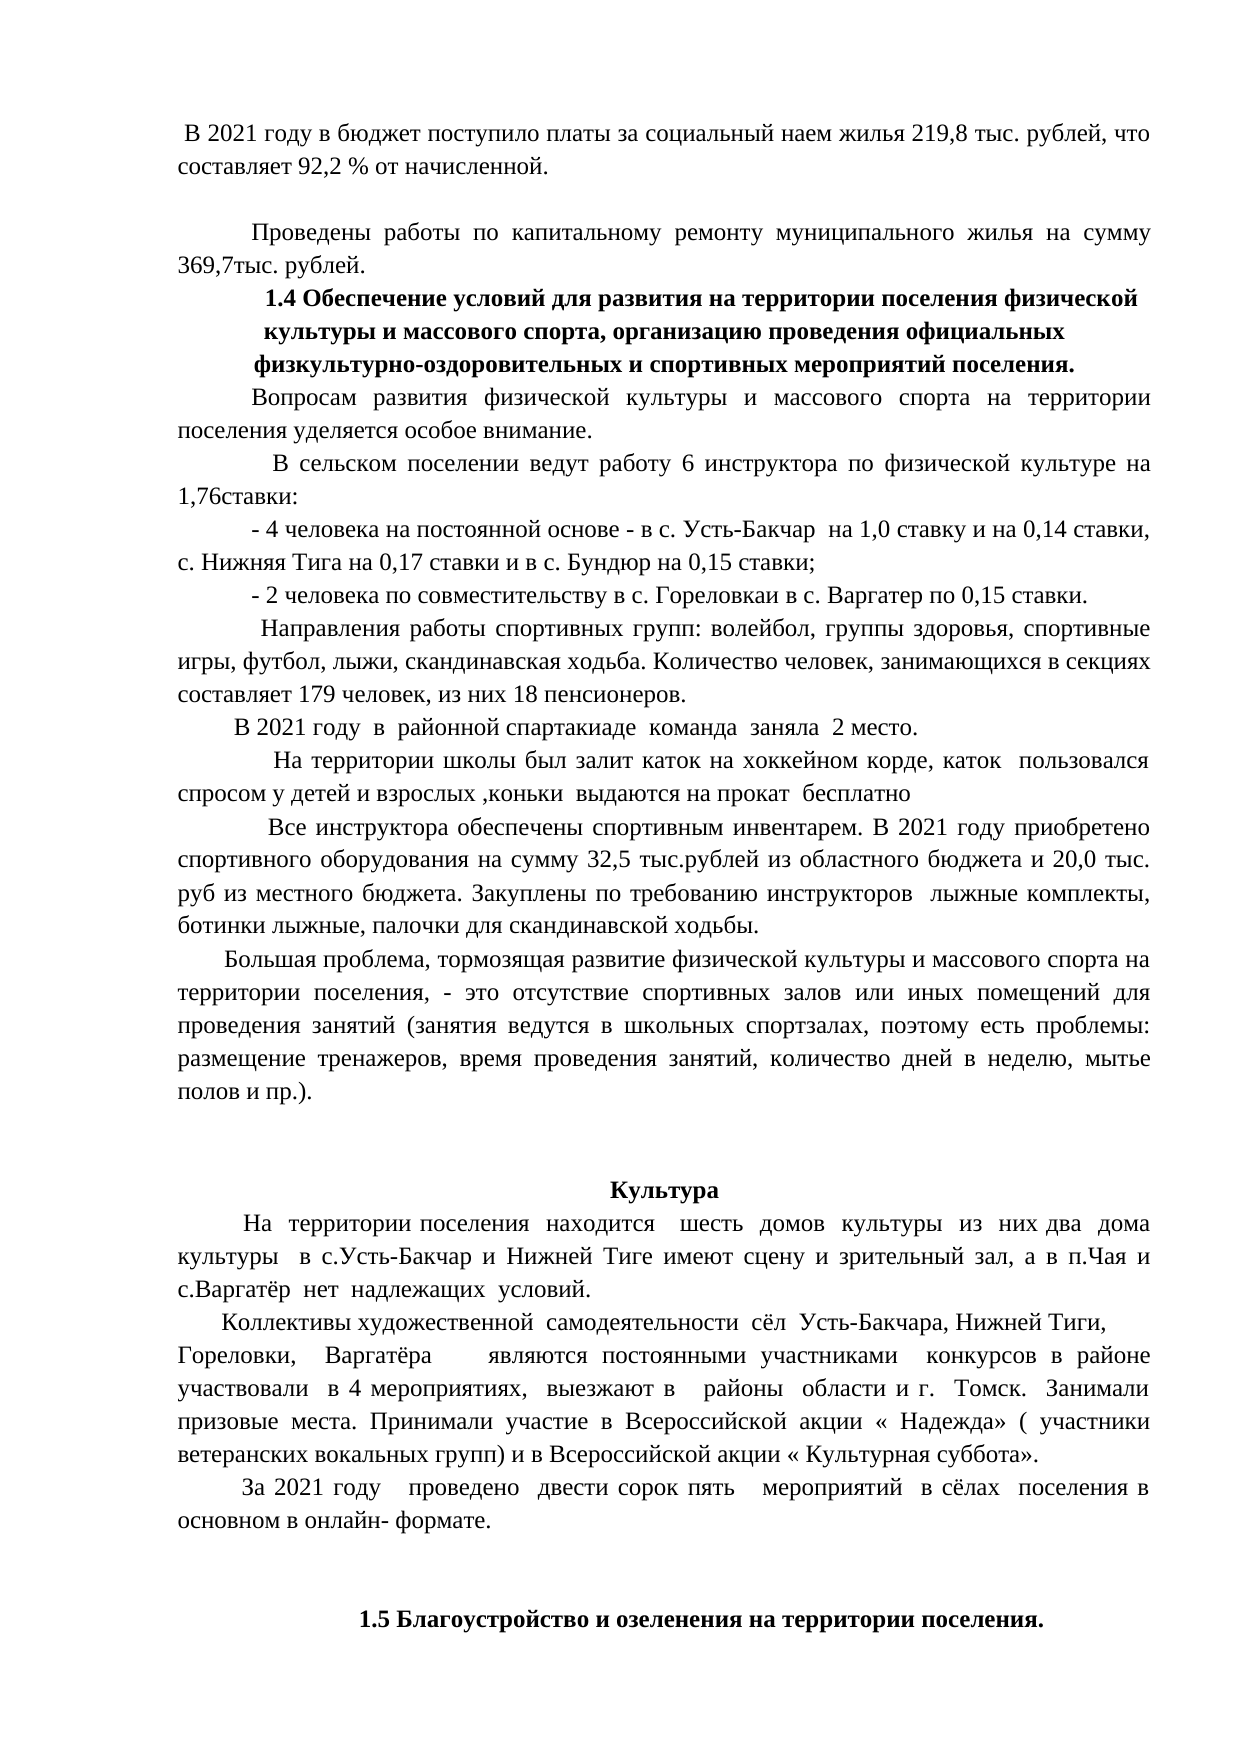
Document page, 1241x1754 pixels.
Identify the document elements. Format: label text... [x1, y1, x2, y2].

text На территории школы был залит каток на хоккейном корде, каток пользовался спросом у детей и взрослых ,коньки выдаются на прокат бесплатно [177, 746, 1152, 807]
text Большая проблема, тормозящая развитие физической культуры и массового спорта на территории поселения, - это отсутствие спортивных залов или иных помещений для проведения занятий (занятия ведутся в школьных спортзалах, поэтому есть проблемы: размещение тренажеров, время проведения занятий, количество дней в неделю, мытье полов и пр.). [177, 944, 1152, 1104]
text Вопросам развития физической культуры и массового спорта на территории поселения уделяется особое внимание. [177, 382, 1152, 444]
text - 2 человека по совместительству в с. Гореловкаи в с. Варгатер по 0,15 ставки. [177, 580, 1152, 609]
text 1.4 Обеспечение условий для развития на территории поселения физической культуры и массового спорта, организацию проведения официальных физкультурно-оздоровительных и спортивных мероприятий поселения. [177, 283, 1152, 378]
text В 2021 году в районной спартакиаде команда заняла 2 место. [177, 712, 1152, 741]
text В сельском поселении ведут работу 6 инструктора по физической культуре на 1,76ставки: [177, 448, 1152, 510]
text Проведены работы по капитальному ремонту муниципального жилья на сумму 369,7тыс. рублей. [177, 217, 1152, 279]
text Все инструктора обеспечены спортивным инвентарем. В 2021 году приобретено спортивного оборудования на сумму 32,5 тыс.рублей из областного бюджета и 20,0 тыс. руб из местного бюджета. Закуплены по требованию инструкторов лыжные комплекты, ботинки лыжные, палочки для скандинавской ходьбы. [177, 812, 1152, 939]
text На территории поселения находится шесть домов культуры из них два дома культуры в с.Усть-Бакчар и Нижней Тиге имеют сцену и зрительный зал, а в п.Чая и с.Варгатёр нет надлежащих условий. [177, 1208, 1152, 1303]
text В 2021 году в бюджет поступило платы за социальный наем жилья 219,8 тыс. рублей, что составляет 92,2 % от начисленной. [177, 118, 1152, 180]
text Коллективы художественной самодеятельности сёл Усть-Бакчара, Нижней Тиги, [177, 1307, 1152, 1336]
text - 4 человека на постоянной основе - в с. Усть-Бакчар на 1,0 ставку и на 0,14 ставки, с. Нижняя Тига на 0,17 ставки и в с. Бундюр на 0,15 ставки; [177, 514, 1152, 576]
text 1.5 Благоустройство и озеленения на территории поселения. [251, 1604, 1152, 1633]
text Направления работы спортивных групп: волейбол, группы здоровья, спортивные игры, футбол, лыжи, скандинавская ходьба. Количество человек, занимающихся в секциях составляет 179 человек, из них 18 пенсионеров. [177, 613, 1152, 708]
text Гореловки, Варгатёра являются постоянными участниками конкурсов в районе участвовали в 4 мероприятиях, выезжают в районы области и г. Томск. Занимали призовые места. Принимали участие в Всероссийской акции « Надежда» ( участники ветеранских вокальных групп) и в Всероссийской акции « Культурная суббота». [177, 1340, 1152, 1468]
text За 2021 году проведено двести сорок пять мероприятий в сёлах поселения в основном в онлайн- формате. [177, 1472, 1152, 1534]
text Культура [177, 1175, 1152, 1203]
